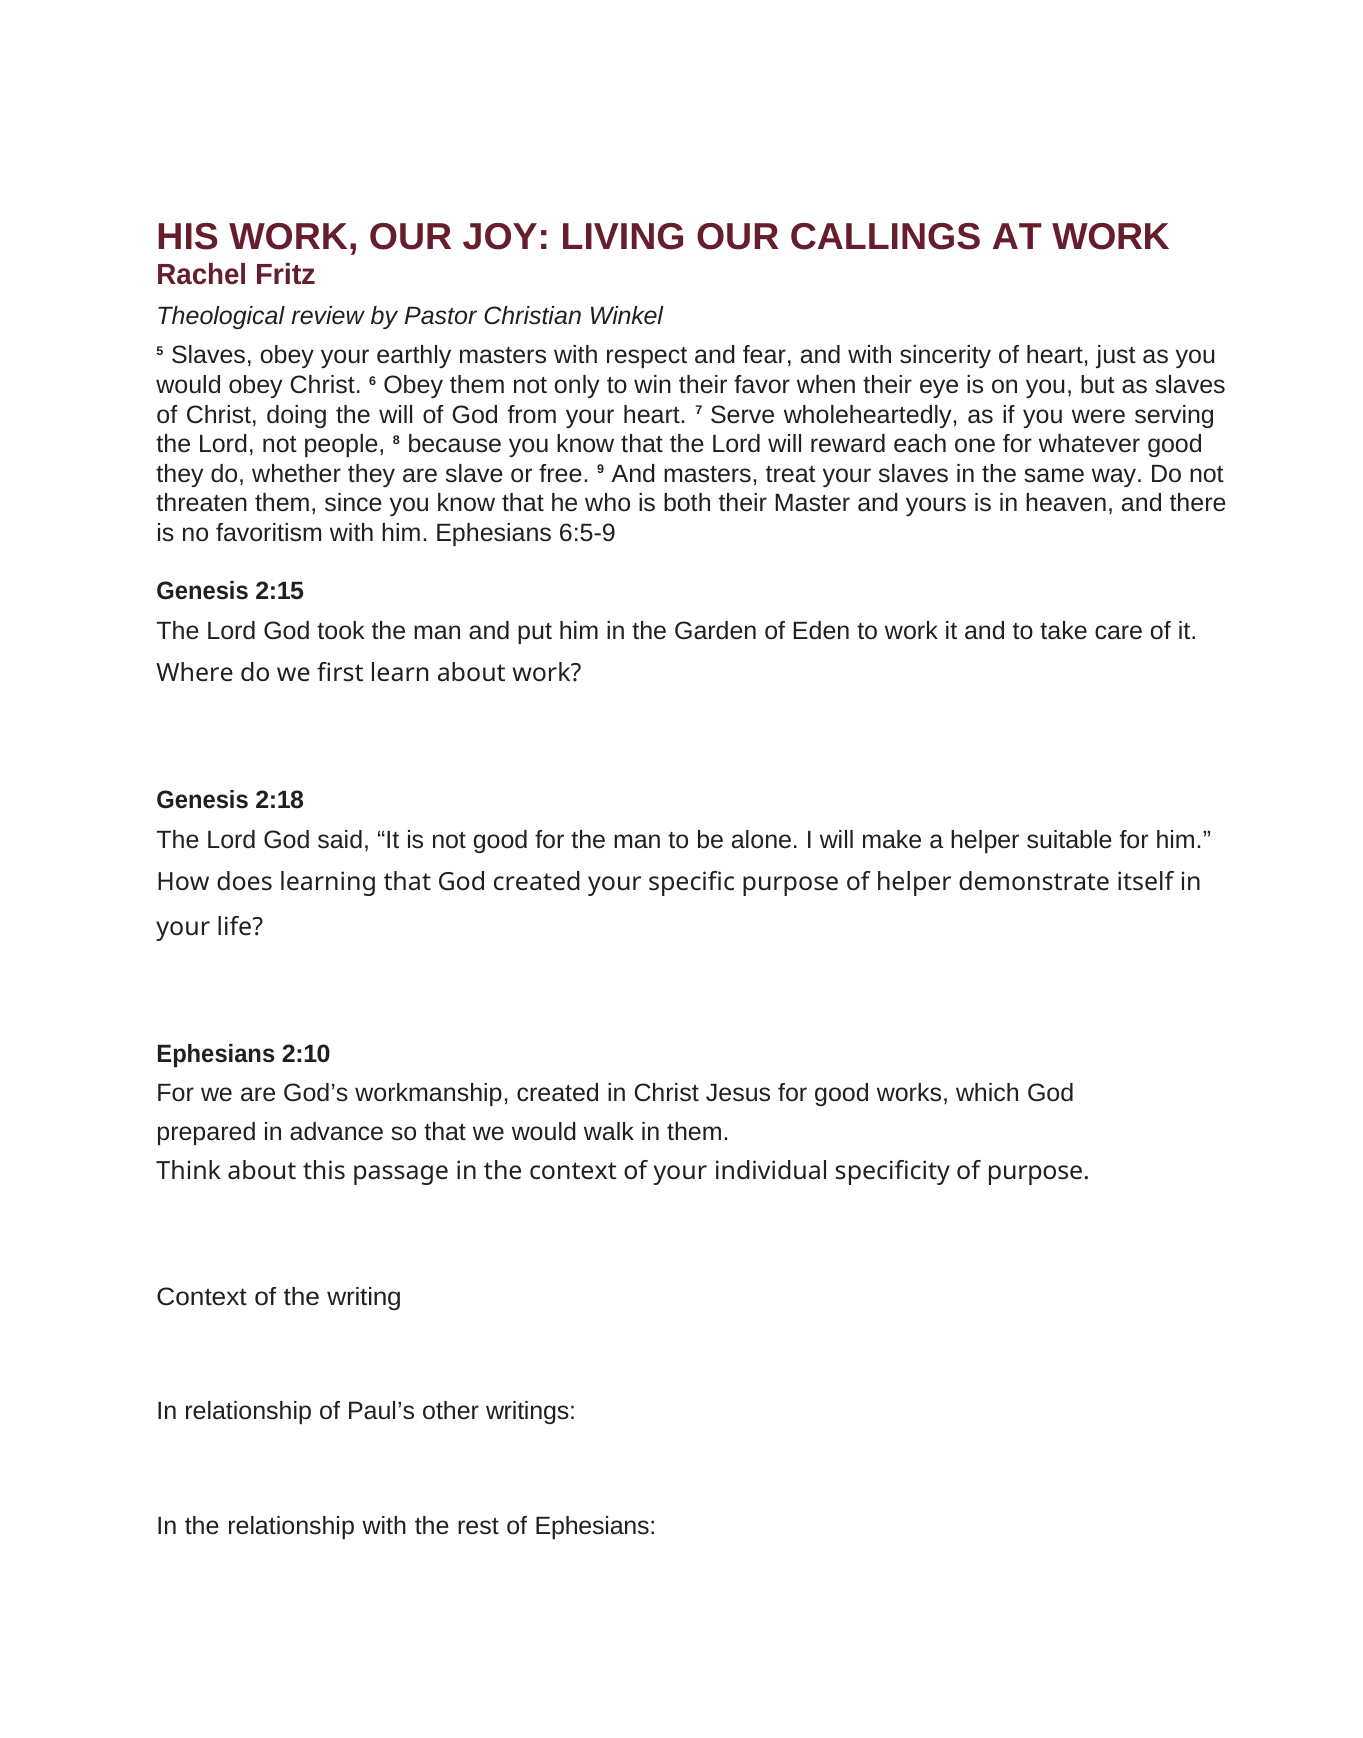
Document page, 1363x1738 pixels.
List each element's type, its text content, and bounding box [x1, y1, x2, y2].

text Think about this passage in the context of your individual specificity of purpose. [156, 1156, 1348, 1185]
text The Lord God took the man and put him in the Garden of Eden to work it and to take care of it. Where do we first learn about work? [156, 616, 1227, 689]
text Theological review by Pastor Christian Winkel [156, 301, 1348, 330]
text The Lord God said, “It is not good for the man to be alone. I will make a helper suitable for him.” How does learning that God created your specific purpose of helper demonstrate itself in your life? [156, 824, 1239, 942]
text In relationship of Paul’s other writings: [156, 1396, 1348, 1425]
text 5 Slaves, obey your earthly masters with respect and fear, and with sincerity of heart, just as you would obey Christ. 6 Obey them not only to win their favor when their eye is on you, but as slaves of Christ, doing the will of God from your heart. 7 Serve wholeheartedly, as if you were serving the Lord, not people, 8 because you know that the Lord will reward each one for whatever good they do, whether they are slave or free. 9 And masters, treat your slaves in the same way. Do not threaten them, since you know that he who is both their Master and yours is in heaven, and there is no favoritism with him. Ephesians 6:5-9 [156, 340, 1239, 547]
subtitle Rachel Fritz [156, 258, 1348, 291]
text In the relationship with the rest of Ephesians: [156, 1511, 1348, 1539]
text For we are God’s workmanship, created in Christ Jesus for good works, which God prepared in advance so that we would walk in them. [156, 1078, 1163, 1146]
text Context of the writing [156, 1281, 1348, 1310]
subtitle HIS WORK, OUR JOY: LIVING OUR CALLINGS AT WORK [156, 215, 1348, 258]
subtitle Genesis 2:18 [156, 785, 1348, 814]
subtitle Genesis 2:15 [156, 576, 1348, 605]
subtitle Ephesians 2:10 [156, 1039, 1348, 1067]
